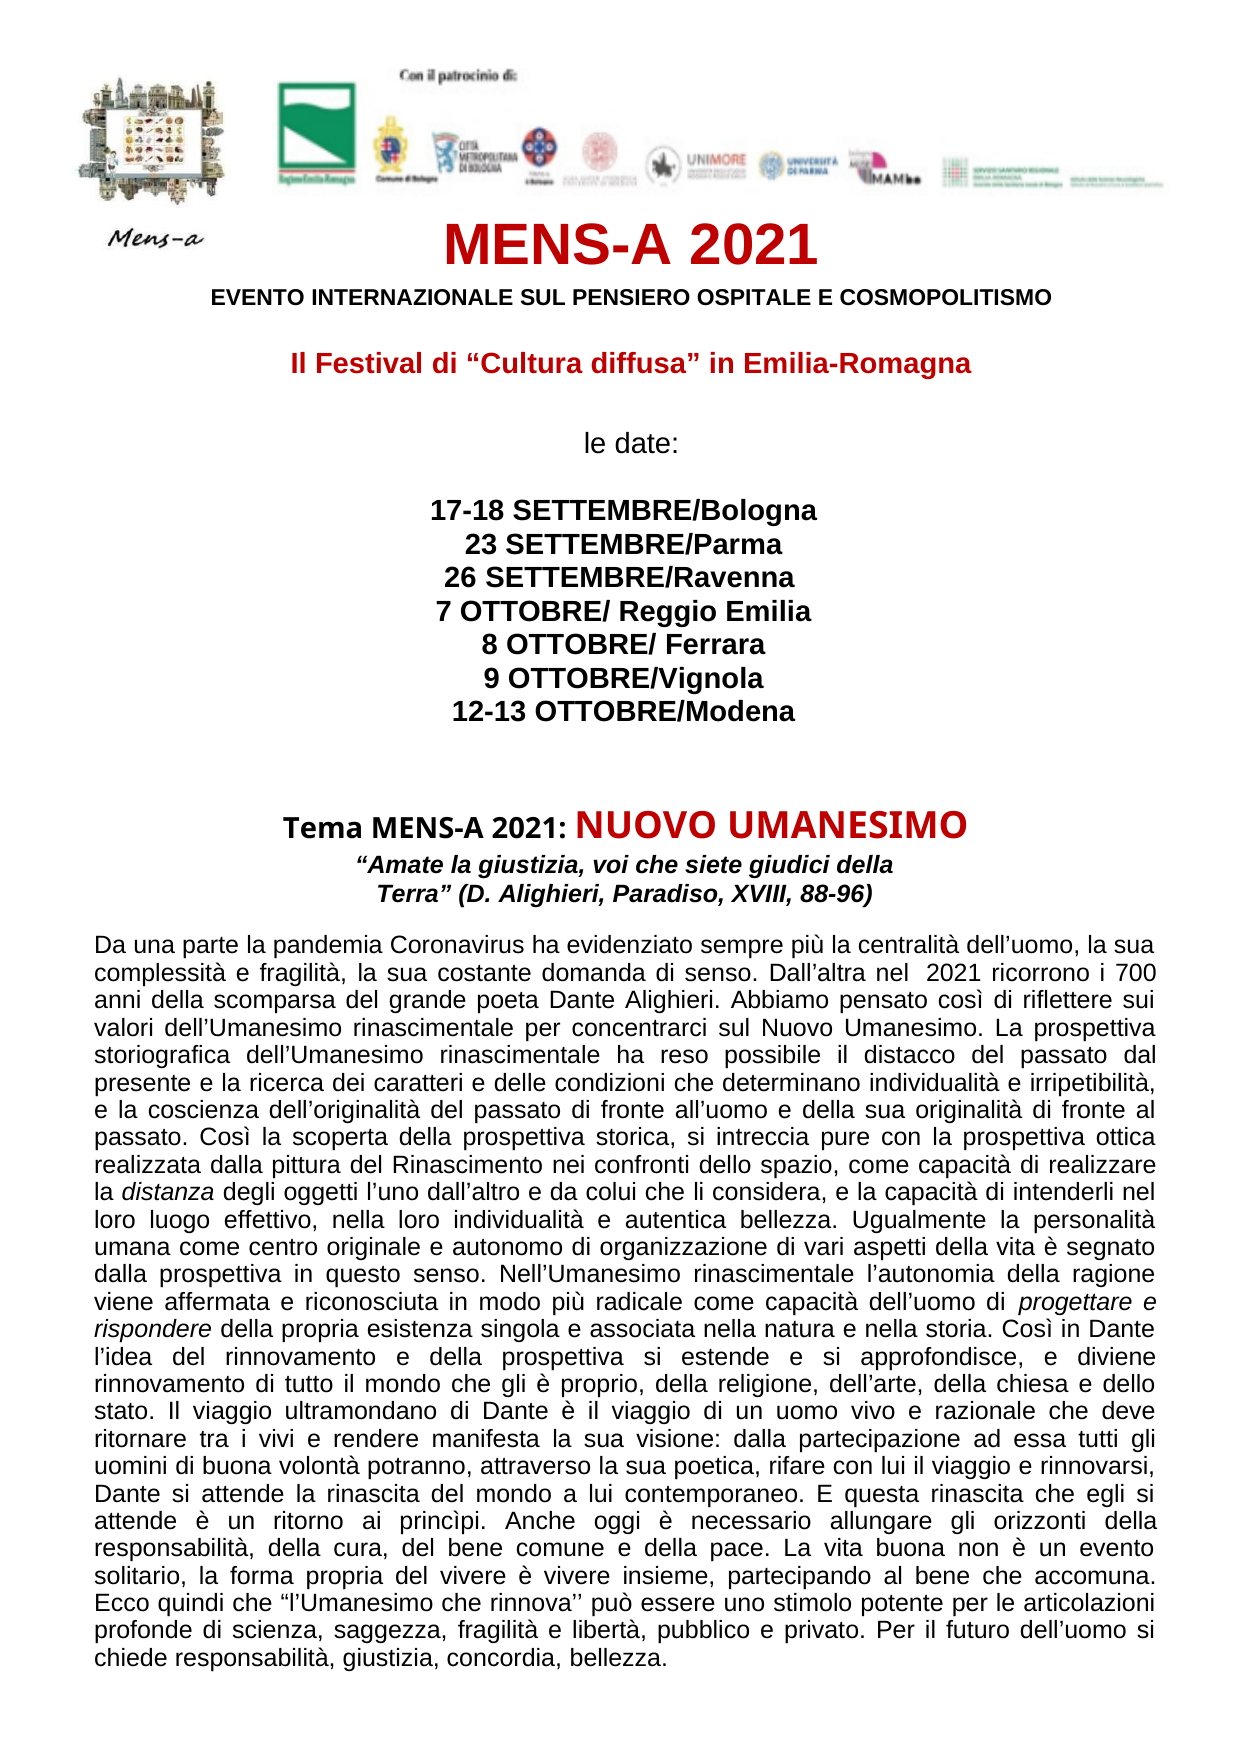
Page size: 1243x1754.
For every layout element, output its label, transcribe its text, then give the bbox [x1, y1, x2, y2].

text le date: [210, 426, 1053, 460]
picture [255, 68, 1180, 202]
title MENS-A 2021 [209, 102, 1052, 277]
subtitle 23 SETTEMBRE/Parma [194, 527, 1052, 560]
subtitle 17-18 SETTEMBRE/Bologna [194, 493, 1052, 527]
subtitle 26 SETTEMBRE/Ravenna 7 OTTOBRE/ Reggio Emilia 8 OTTOBRE/ Ferrara [194, 560, 1052, 661]
text Da una parte la pandemia Coronavirus ha evidenziato sempre più la centralità dell’uomo, la sua complessità e fragilità, la sua costante domanda di senso. Dall’altra nel 2021 ricorrono i 700 anni della scomparsa del grande poeta Dante Alighieri. Abbiamo pensato così di riflettere sui valori dell’Umanesimo rinascimentale per concentrarci sul Nuovo Umanesimo. La prospettiva storiografica dell’Umanesimo rinascimentale ha reso possibile il distacco del passato dal presente e la ricerca dei caratteri e delle condizioni che determinano individualità e irripetibilità, e la coscienza dell’originalità del passato di fronte all’uomo e della sua originalità di fronte al passato. Così la scoperta della prospettiva storica, si intreccia pure con la prospettiva ottica realizzata dalla pittura del Rinascimento nei confronti dello spazio, come capacità di realizzare la distanza degli oggetti l’uno dall’altro e da colui che li considera, e la capacità di intenderli nel loro luogo effettivo, nella loro individualità e autentica bellezza. Ugualmente la personalità umana come centro originale e autonomo di organizzazione di vari aspetti della vita è segnato dalla prospettiva in questo senso. Nell’Umanesimo rinascimentale l’autonomia della ragione viene affermata e riconosciuta in modo più radicale come capacità dell’uomo di progettare e rispondere della propria esistenza singola e associata nella natura e nella storia. Così in Dante l’idea del rinnovamento e della prospettiva si estende e si approfondisce, e diviene rinnovamento di tutto il mondo che gli è proprio, della religione, dell’arte, della chiesa e dello stato. Il viaggio ultramondano di Dante è il viaggio di un uomo vivo e razionale che deve ritornare tra i vivi e rendere manifesta la sua visione: dalla partecipazione ad essa tutti gli uomini di buona volontà potranno, attraverso la sua poetica, rifare con lui il viaggio e rinnovarsi, Dante si attende la rinascita del mondo a lui contemporaneo. E questa rinascita che egli si attende è un ritorno ai princìpi. Anche oggi è necessario allungare gli orizzonti della responsabilità, della cura, del bene comune e della pace. La vita buona non è un evento solitario, la forma propria del vivere è vivere insieme, partecipando al bene che accomuna. Ecco quindi che “l’Umanesimo che rinnova’’ può essere uno stimolo potente per le articolazioni profonde di scienza, saggezza, fragilità e libertà, pubblico e privato. Per il futuro dell’uomo si chiede responsabilità, giustizia, concordia, bellezza. [94, 932, 1157, 1672]
text EVENTO INTERNAZIONALE SUL PENSIERO OSPITALE E COSMOPOLITISMO [210, 284, 1052, 310]
text “Amate la giustizia, voi che siete giudici della Terra” (D. Alighieri, Paradiso, XVIII, 88-96) [315, 850, 936, 907]
picture [71, 75, 231, 250]
subtitle Il Festival di “Cultura diffusa” in Emilia-Romagna [209, 346, 1052, 379]
text Tema MENS-A 2021: NUOVO UMANESIMO [198, 799, 1052, 850]
subtitle 9 OTTOBRE/Vignola 12-13 OTTOBRE/Modena [194, 661, 1052, 728]
